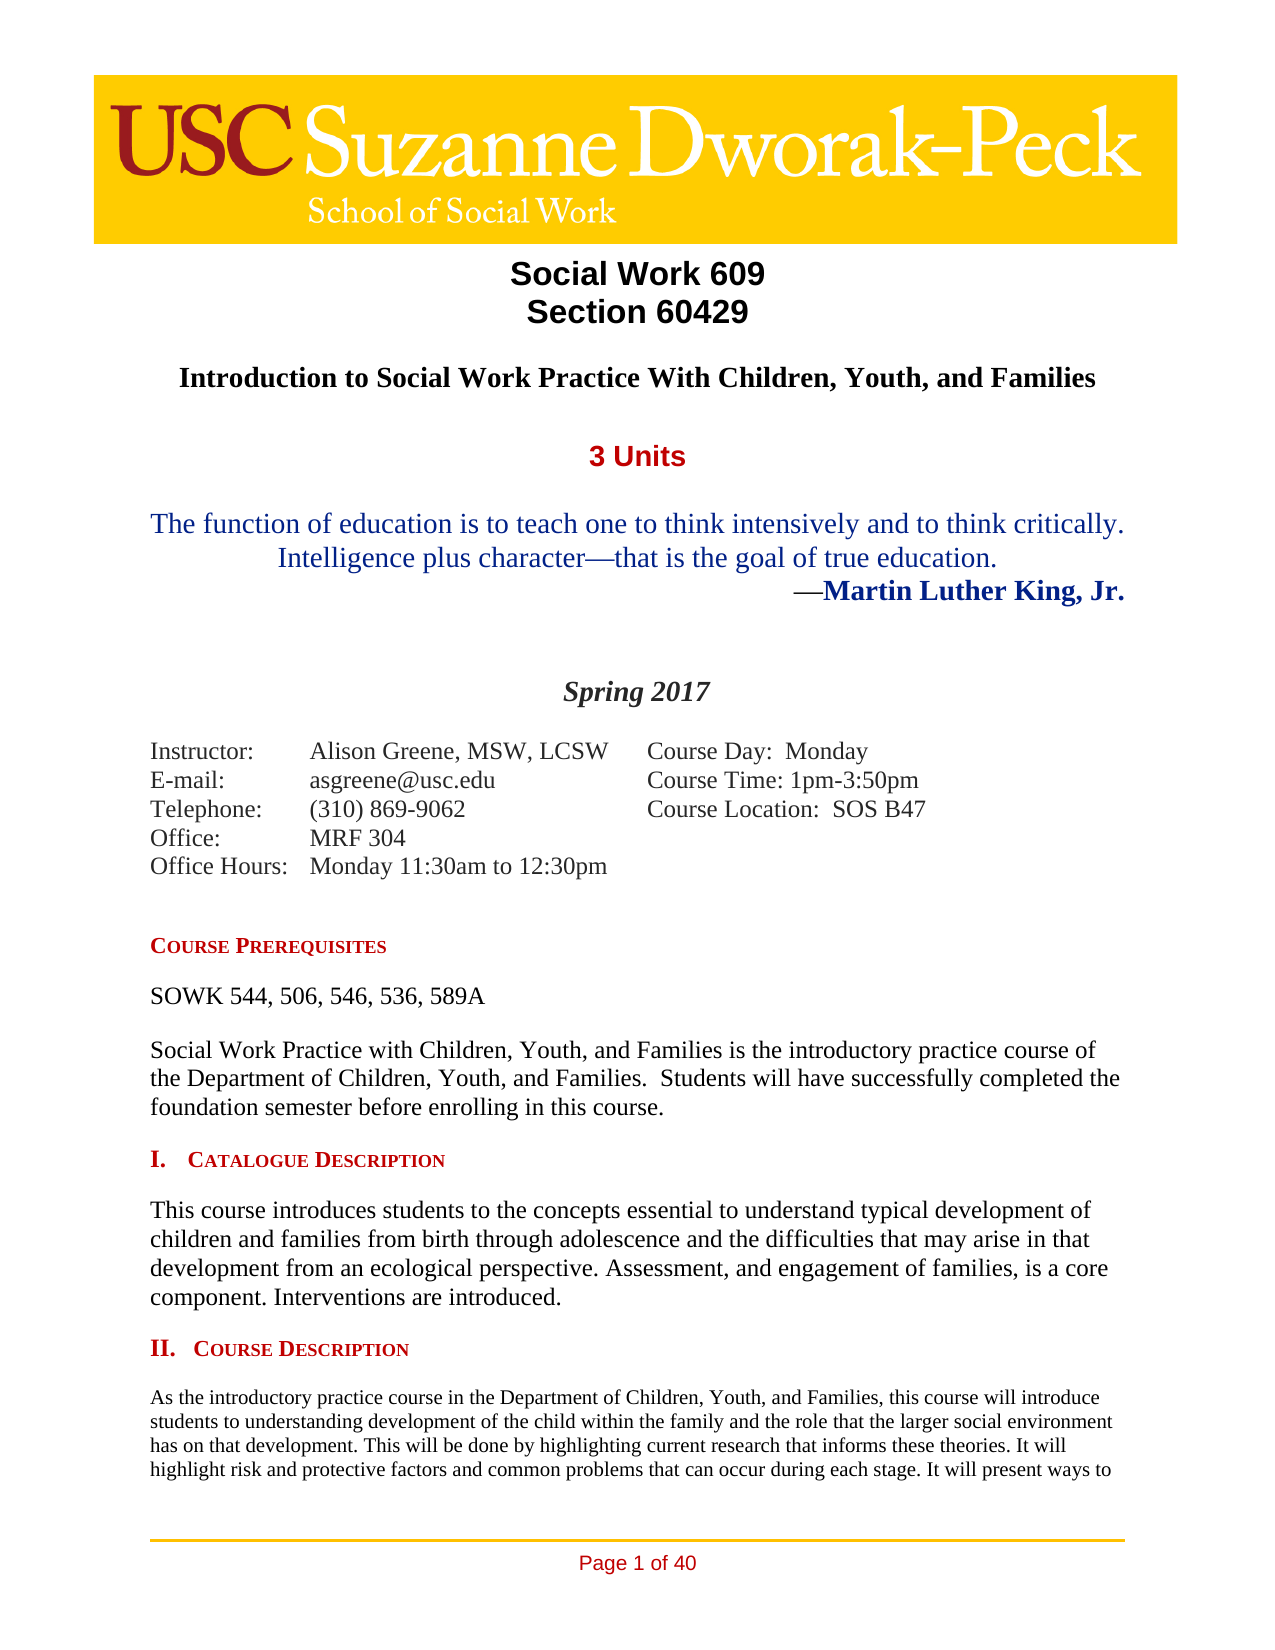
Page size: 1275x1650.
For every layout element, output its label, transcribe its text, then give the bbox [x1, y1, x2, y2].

subtitle Course Prerequisites [150, 932, 1125, 958]
picture [93, 75, 1178, 244]
text Spring 2017 [150, 674, 1125, 708]
text E-mail: asgreene@usc.edu Course Time: 1pm-3:50pm [150, 765, 1125, 794]
text The function of education is to teach one to think intensively and to think critically. Intelligence plus character—that is the goal of true education. [150, 506, 1125, 573]
text Social Work Practice with Children, Youth, and Families is the introductory practice course of the Department of Children, Youth, and Families. Students will have successfully completed the foundation semester before enrolling in this course. [150, 1035, 1125, 1121]
text Social Work 609 [150, 254, 1125, 292]
subtitle Course Description [150, 1333, 1125, 1362]
text SOWK 544, 506, 546, 536, 589A [150, 981, 1125, 1010]
text This course introduces students to the concepts essential to understand typical development of children and families from birth through adolescence and the difficulties that may arise in that development from an ecological perspective. Assessment, and engagement of families, is a core component. Interventions are introduced. [150, 1196, 1125, 1311]
text Introduction to Social Work Practice With Children, Youth, and Families [150, 360, 1125, 393]
text Section 60429 [150, 292, 1125, 331]
text —Martin Luther King, Jr. [150, 573, 1125, 607]
subtitle Catalogue Description [150, 1144, 1125, 1173]
text Office: MRF 304 [150, 823, 1125, 851]
text Office Hours: Monday 11:30am to 12:30pm [150, 851, 1125, 880]
text 3 Units [150, 439, 1125, 473]
text Instructor: Alison Greene, MSW, LCSW Course Day: Monday [150, 736, 1125, 765]
text Telephone: (310) 869-9062 Course Location: SOS B47 [150, 794, 1125, 823]
